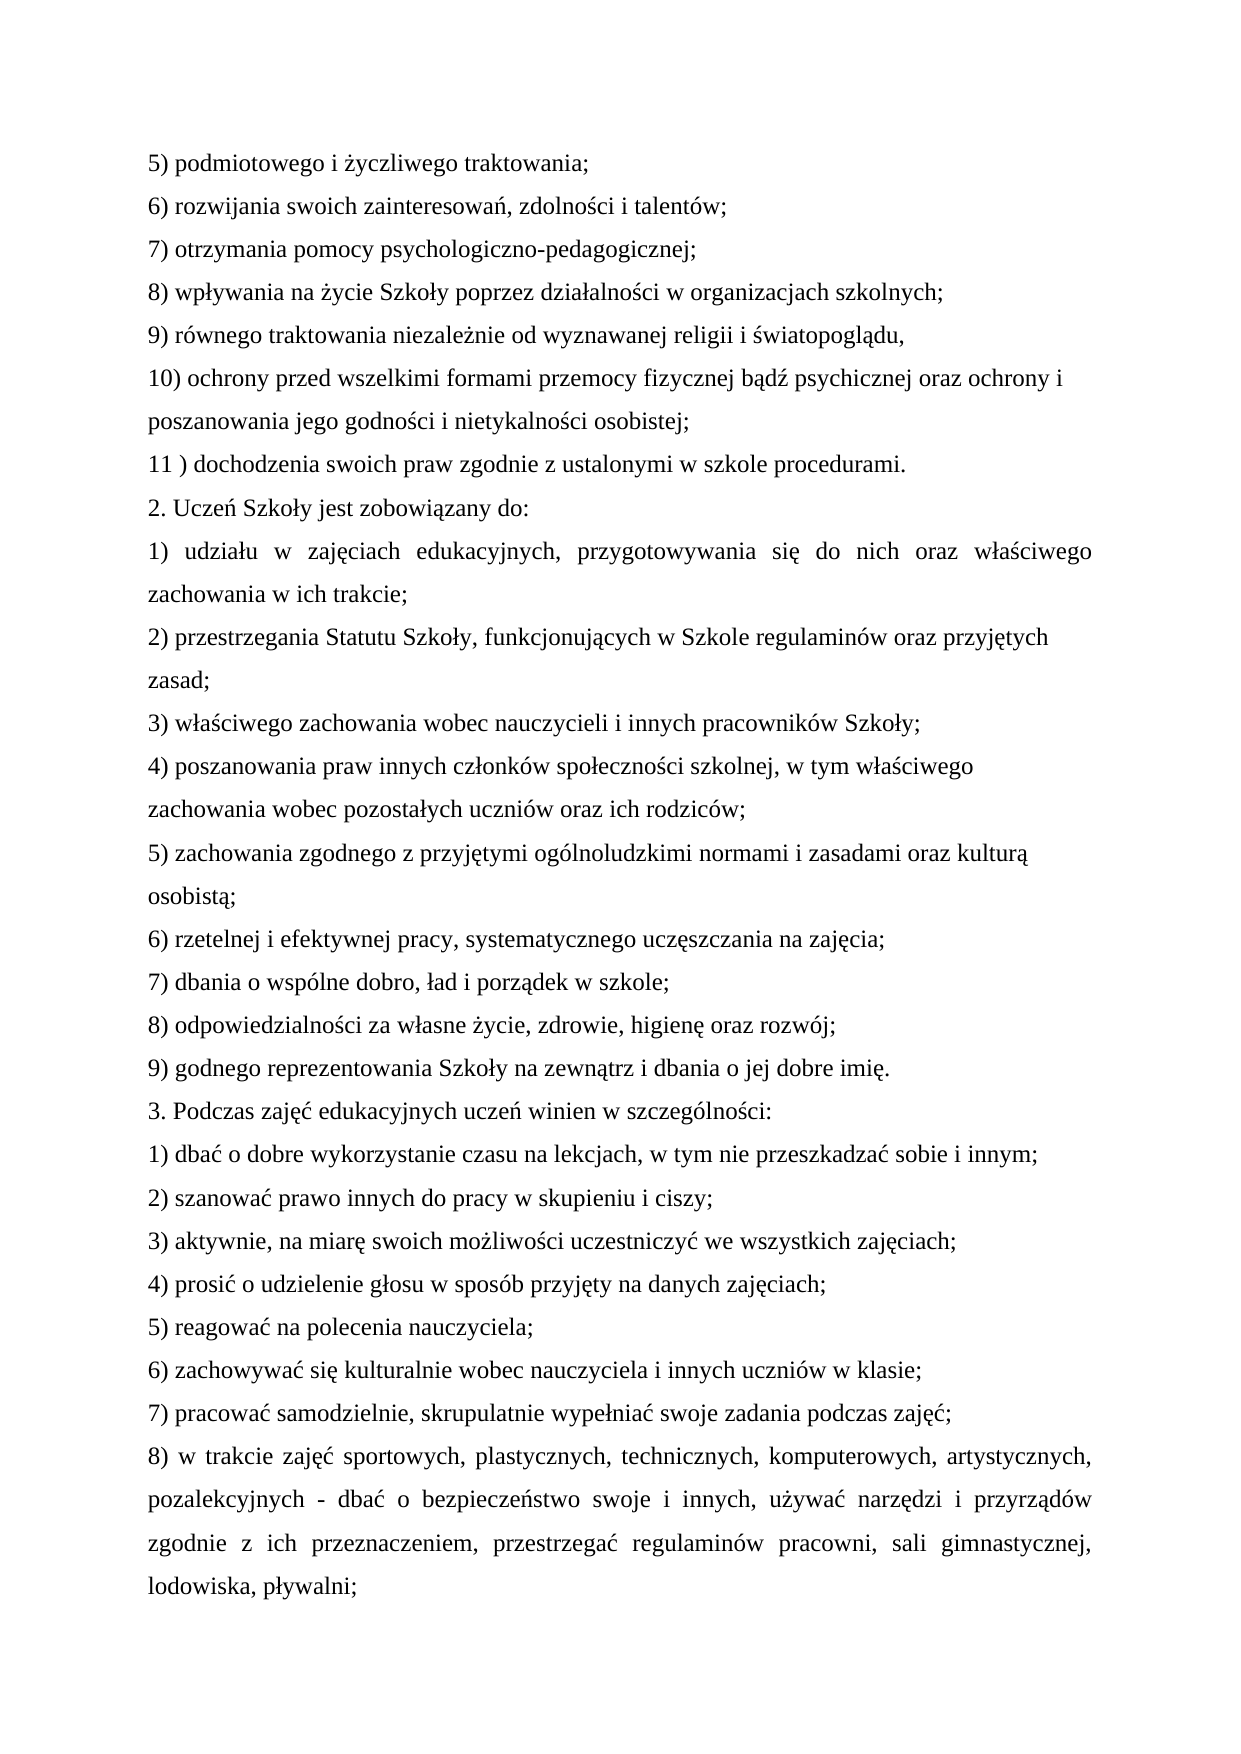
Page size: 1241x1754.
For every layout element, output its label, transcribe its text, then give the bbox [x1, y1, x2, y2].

text 11 ) dochodzenia swoich praw zgodnie z ustalonymi w szkole procedurami. [148, 449, 1093, 478]
text osobistą; [148, 881, 1093, 909]
text 5) podmiotowego i życzliwego traktowania; [148, 148, 1093, 176]
text 8) odpowiedzialności za własne życie, zdrowie, higienę oraz rozwój; [148, 1010, 1093, 1039]
text 2. Uczeń Szkoły jest zobowiązany do: [148, 493, 1093, 521]
text zachowania wobec pozostałych uczniów oraz ich rodziców; [148, 794, 1093, 823]
text 4) prosić o udzielenie głosu w sposób przyjęty na danych zajęciach; [148, 1269, 1093, 1298]
text 4) poszanowania praw innych członków społeczności szkolnej, w tym właściwego [148, 751, 1093, 780]
text 5) reagować na polecenia nauczyciela; [148, 1312, 1093, 1341]
text 9) równego traktowania niezależnie od wyznawanej religii i światopoglądu, [148, 320, 1093, 349]
text 5) zachowania zgodnego z przyjętymi ogólnoludzkimi normami i zasadami oraz kulturą [148, 838, 1093, 866]
text 8) w trakcie zajęć sportowych, plastycznych, technicznych, komputerowych, artystycznych, pozalekcyjnych - dbać o bezpieczeństwo swoje i innych, używać narzędzi i przyrządów zgodnie z ich przeznaczeniem, przestrzegać regulaminów pracowni, sali gimnastycznej, lodowiska, pływalni; [148, 1441, 1093, 1599]
text 10) ochrony przed wszelkimi formami przemocy fizycznej bądź psychicznej oraz ochrony i [148, 363, 1093, 392]
text 1) dbać o dobre wykorzystanie czasu na lekcjach, w tym nie przeszkadzać sobie i innym; [148, 1139, 1093, 1168]
text 8) wpływania na życie Szkoły poprzez działalności w organizacjach szkolnych; [148, 277, 1093, 306]
text 7) dbania o wspólne dobro, ład i porządek w szkole; [148, 967, 1093, 996]
text 2) przestrzegania Statutu Szkoły, funkcjonujących w Szkole regulaminów oraz przyjętych [148, 622, 1093, 651]
text 9) godnego reprezentowania Szkoły na zewnątrz i dbania o jej dobre imię. [148, 1053, 1093, 1082]
text 3) aktywnie, na miarę swoich możliwości uczestniczyć we wszystkich zajęciach; [148, 1226, 1093, 1254]
text 7) otrzymania pomocy psychologiczno-pedagogicznej; [148, 234, 1093, 263]
text zasad; [148, 665, 1093, 694]
text 6) zachowywać się kulturalnie wobec nauczyciela i innych uczniów w klasie; [148, 1355, 1093, 1384]
text 3. Podczas zajęć edukacyjnych uczeń winien w szczególności: [148, 1096, 1093, 1125]
text 3) właściwego zachowania wobec nauczycieli i innych pracowników Szkoły; [148, 708, 1093, 737]
text 6) rzetelnej i efektywnej pracy, systematycznego uczęszczania na zajęcia; [148, 924, 1093, 953]
text 1) udziału w zajęciach edukacyjnych, przygotowywania się do nich oraz właściwego zachowania w ich trakcie; [148, 536, 1093, 608]
text 7) pracować samodzielnie, skrupulatnie wypełniać swoje zadania podczas zajęć; [148, 1398, 1093, 1427]
text 6) rozwijania swoich zainteresowań, zdolności i talentów; [148, 191, 1093, 219]
text poszanowania jego godności i nietykalności osobistej; [148, 406, 1093, 435]
text 2) szanować prawo innych do pracy w skupieniu i ciszy; [148, 1183, 1093, 1211]
